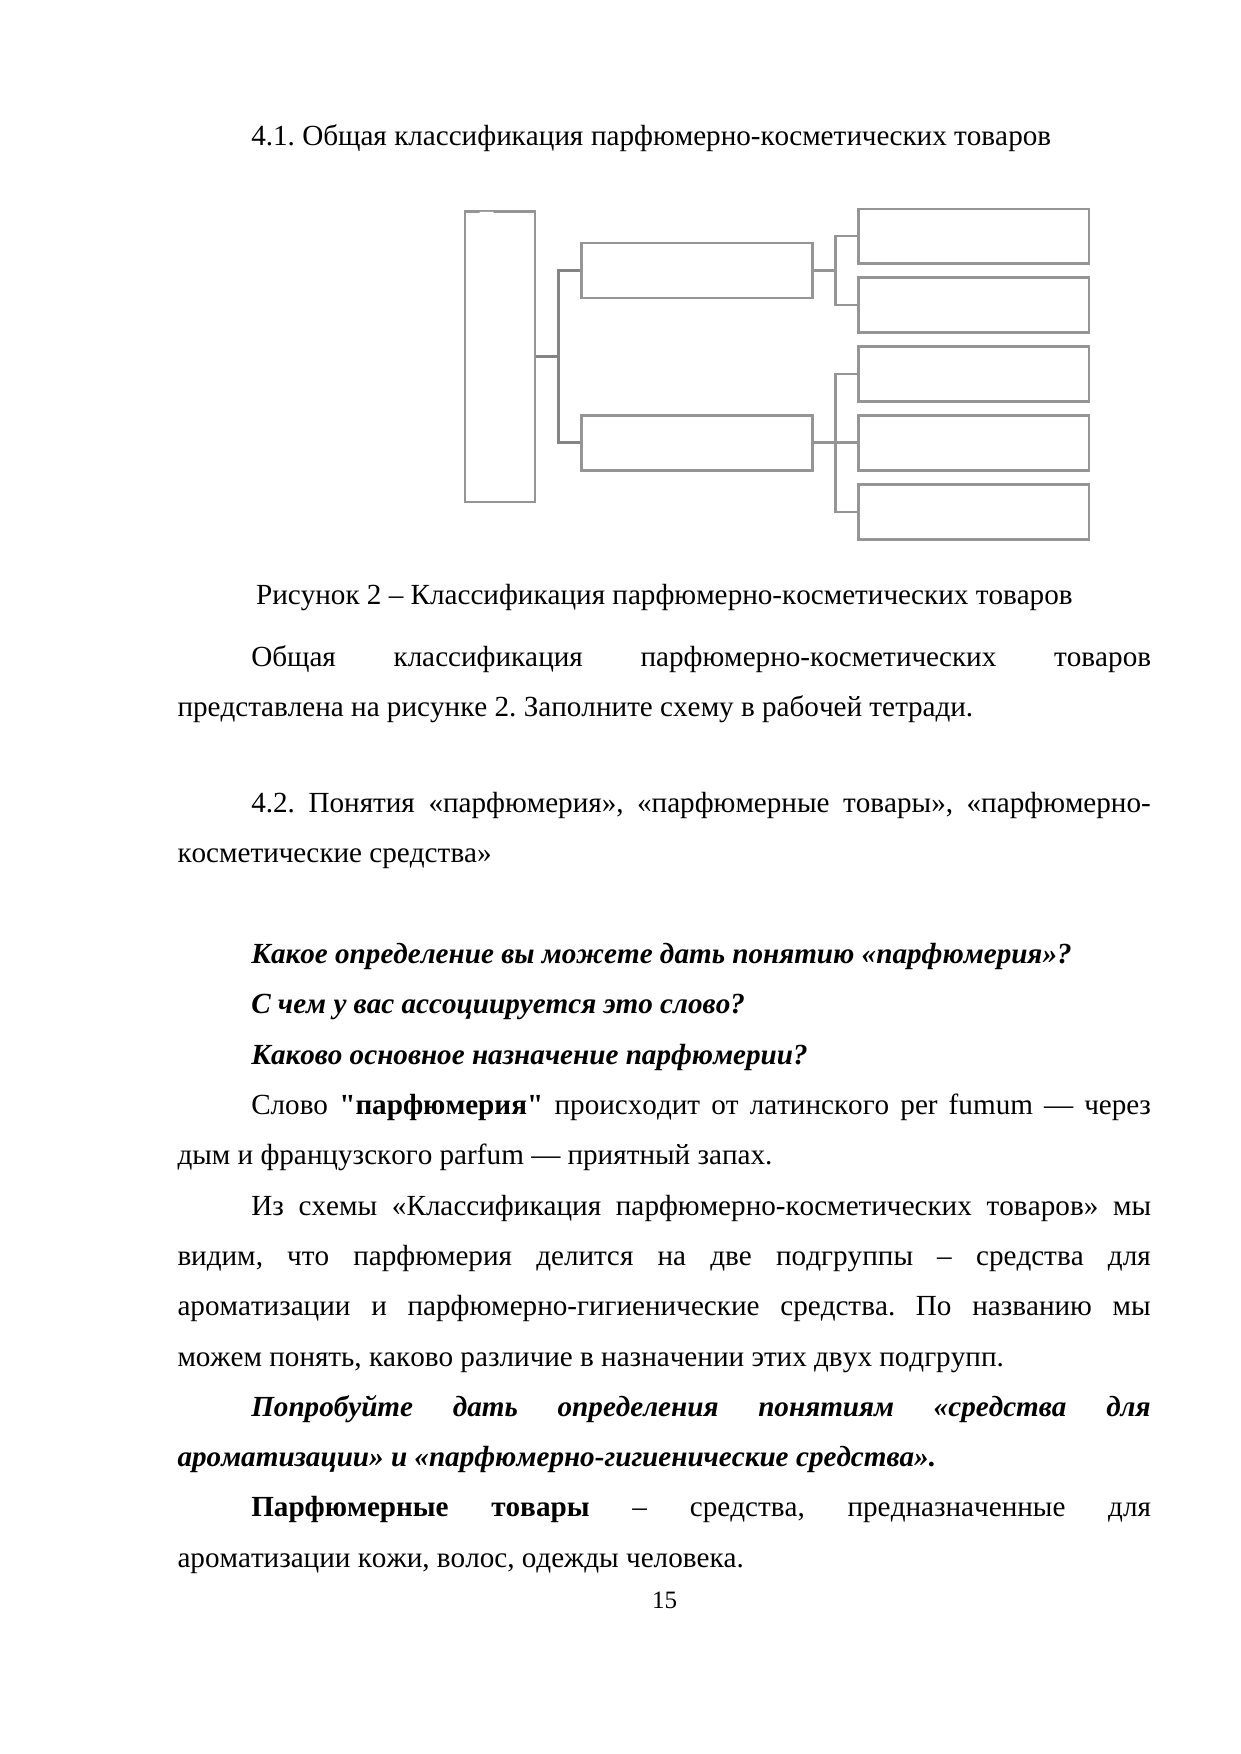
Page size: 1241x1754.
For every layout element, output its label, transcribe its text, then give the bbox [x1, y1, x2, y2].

text С чем у вас ассоциируется это слово? [177, 986, 1152, 1020]
text Слово "парфюмерия" происходит от латинского per fumum — через дым и французского parfum — приятный запах. [177, 1087, 1152, 1171]
text Общая классификация парфюмерно-косметических товаров представлена на рисунке 2. Заполните схему в рабочей тетради. [177, 639, 1152, 723]
text Попробуйте дать определения понятиям «средства для ароматизации» и «парфюмерно-гигиенические средства». [177, 1389, 1152, 1473]
text Парфюмерные товары – средства, предназначенные для ароматизации кожи, волос, одежды человека. [177, 1489, 1152, 1573]
text 4.2. Понятия «парфюмерия», «парфюмерные товары», «парфюмерно-косметические средства» [177, 785, 1152, 869]
text Из схемы «Классификация парфюмерно-косметических товаров» мы видим, что парфюмерия делится на две подгруппы – средства для ароматизации и парфюмерно-гигиенические средства. По названию мы можем понять, каково различие в назначении этих двух подгрупп. [177, 1188, 1152, 1372]
text Какое определение вы можете дать понятию «парфюмерия»? [177, 936, 1152, 970]
text 4.1. Общая классификация парфюмерно-косметических товаров [177, 118, 1152, 152]
text Рисунок 2 – Классификация парфюмерно-косметических товаров [177, 577, 1152, 610]
text Каково основное назначение парфюмерии? [177, 1037, 1152, 1070]
